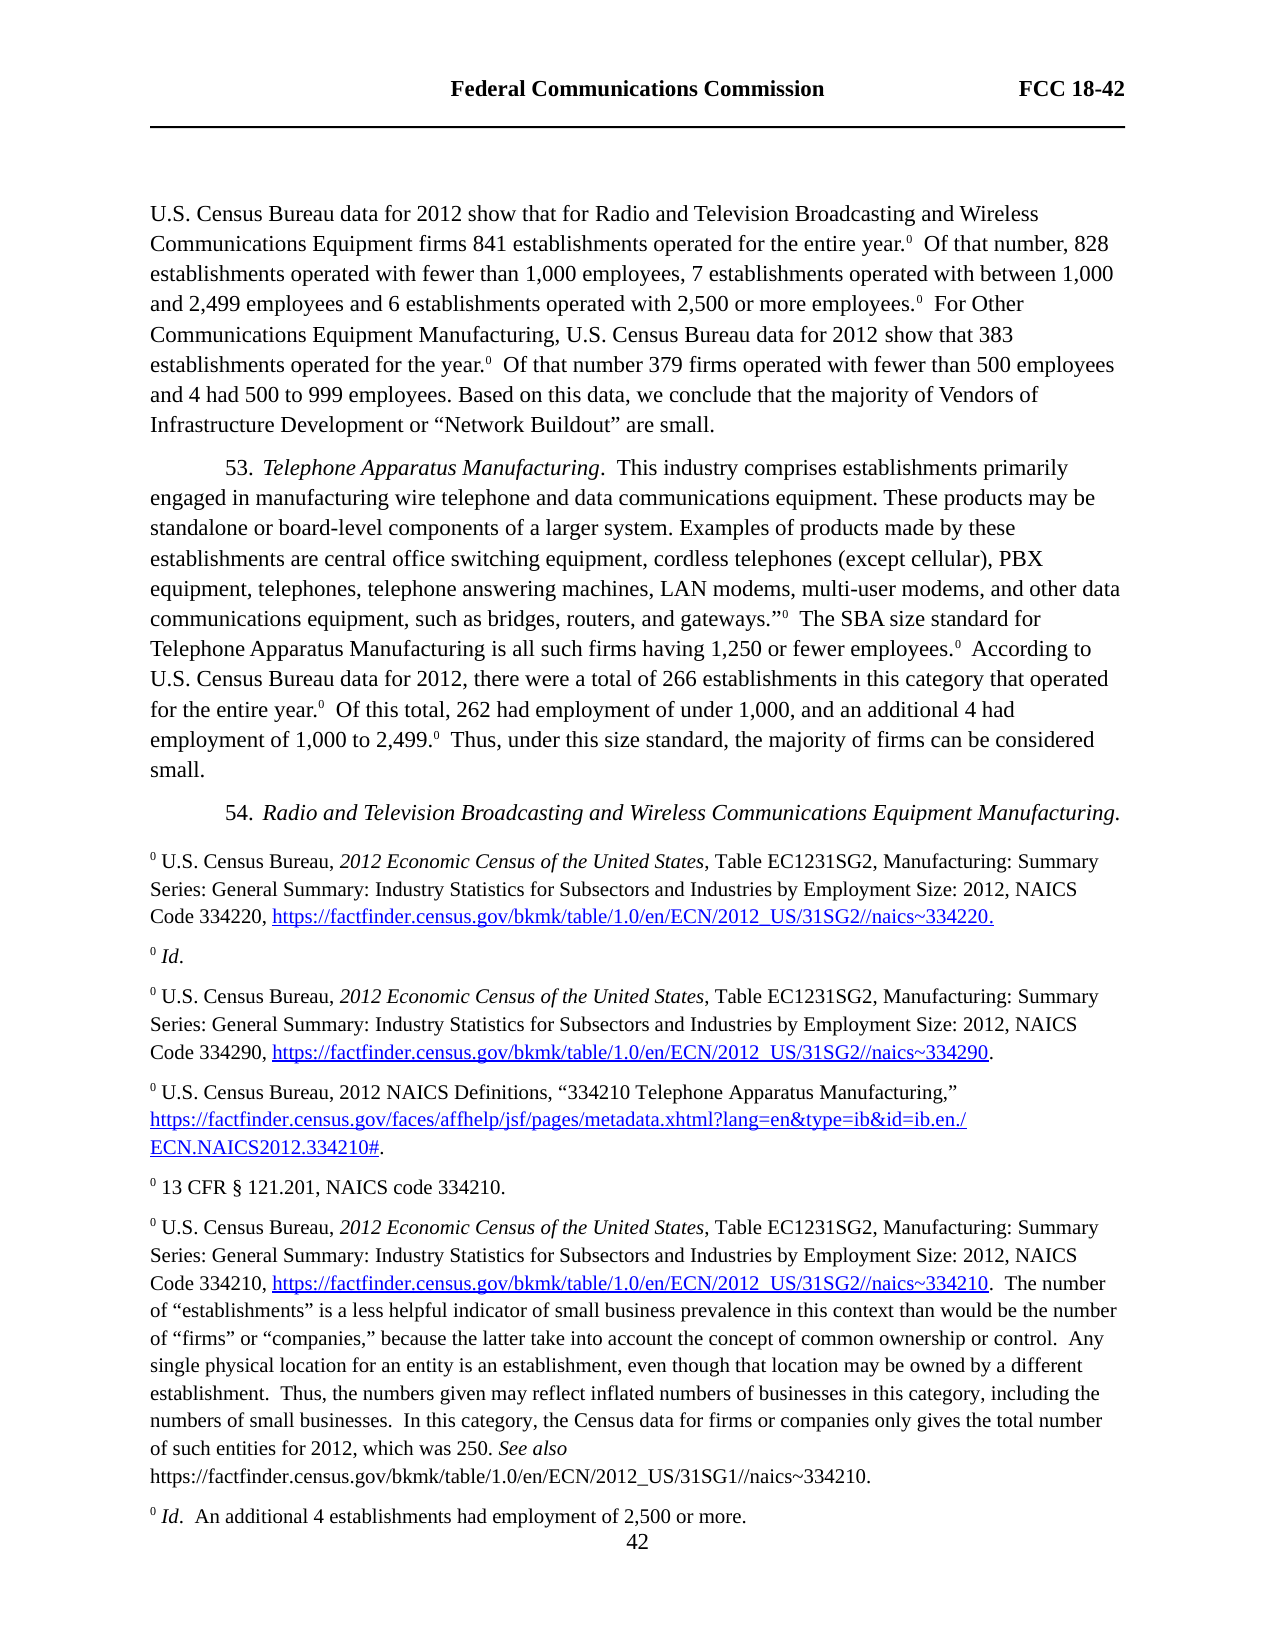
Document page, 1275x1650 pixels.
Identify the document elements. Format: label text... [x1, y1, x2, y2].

text Vendors of Infrastructure Development or “Network Buildout.” The Commission has not developed a small business size standard specifically directed toward manufacturers of network facilities. There are two applicable SBA categories in which manufacturers of network facilities could fall and each have different size standards under the SBA rules. The SBA categories are “Radio and Television Broadcasting and Wireless Communications Equipment” with a size standard of 1,250 employees or less and “Other Communications Equipment Manufacturing” with a size standard of 750 employees or less.” U.S. Census Bureau data for 2012 show that for Radio and Television Broadcasting and Wireless Communications Equipment firms 841 establishments operated for the entire year. Of that number, 828 establishments operated with fewer than 1,000 employees, 7 establishments operated with between 1,000 and 2,499 employees and 6 establishments operated with 2,500 or more employees. For Other Communications Equipment Manufacturing, U.S. Census Bureau data for 2012 show that 383 establishments operated for the year. Of that number 379 firms operated with fewer than 500 employees and 4 had 500 to 999 employees. Based on this data, we conclude that the majority of Vendors of Infrastructure Development or “Network Buildout” are small. [150, 200, 1125, 438]
text Telephone Apparatus Manufacturing. This industry comprises establishments primarily engaged in manufacturing wire telephone and data communications equipment. These products may be standalone or board-level components of a larger system. Examples of products made by these establishments are central office switching equipment, cordless telephones (except cellular), PBX equipment, telephones, telephone answering machines, LAN modems, multi-user modems, and other data communications equipment, such as bridges, routers, and gateways.” The SBA size standard for Telephone Apparatus Manufacturing is all such firms having 1,250 or fewer employees. According to U.S. Census Bureau data for 2012, there were a total of 266 establishments in this category that operated for the entire year. Of this total, 262 had employment of under 1,000, and an additional 4 had employment of 1,000 to 2,499. Thus, under this size standard, the majority of firms can be considered small. [150, 454, 1125, 782]
